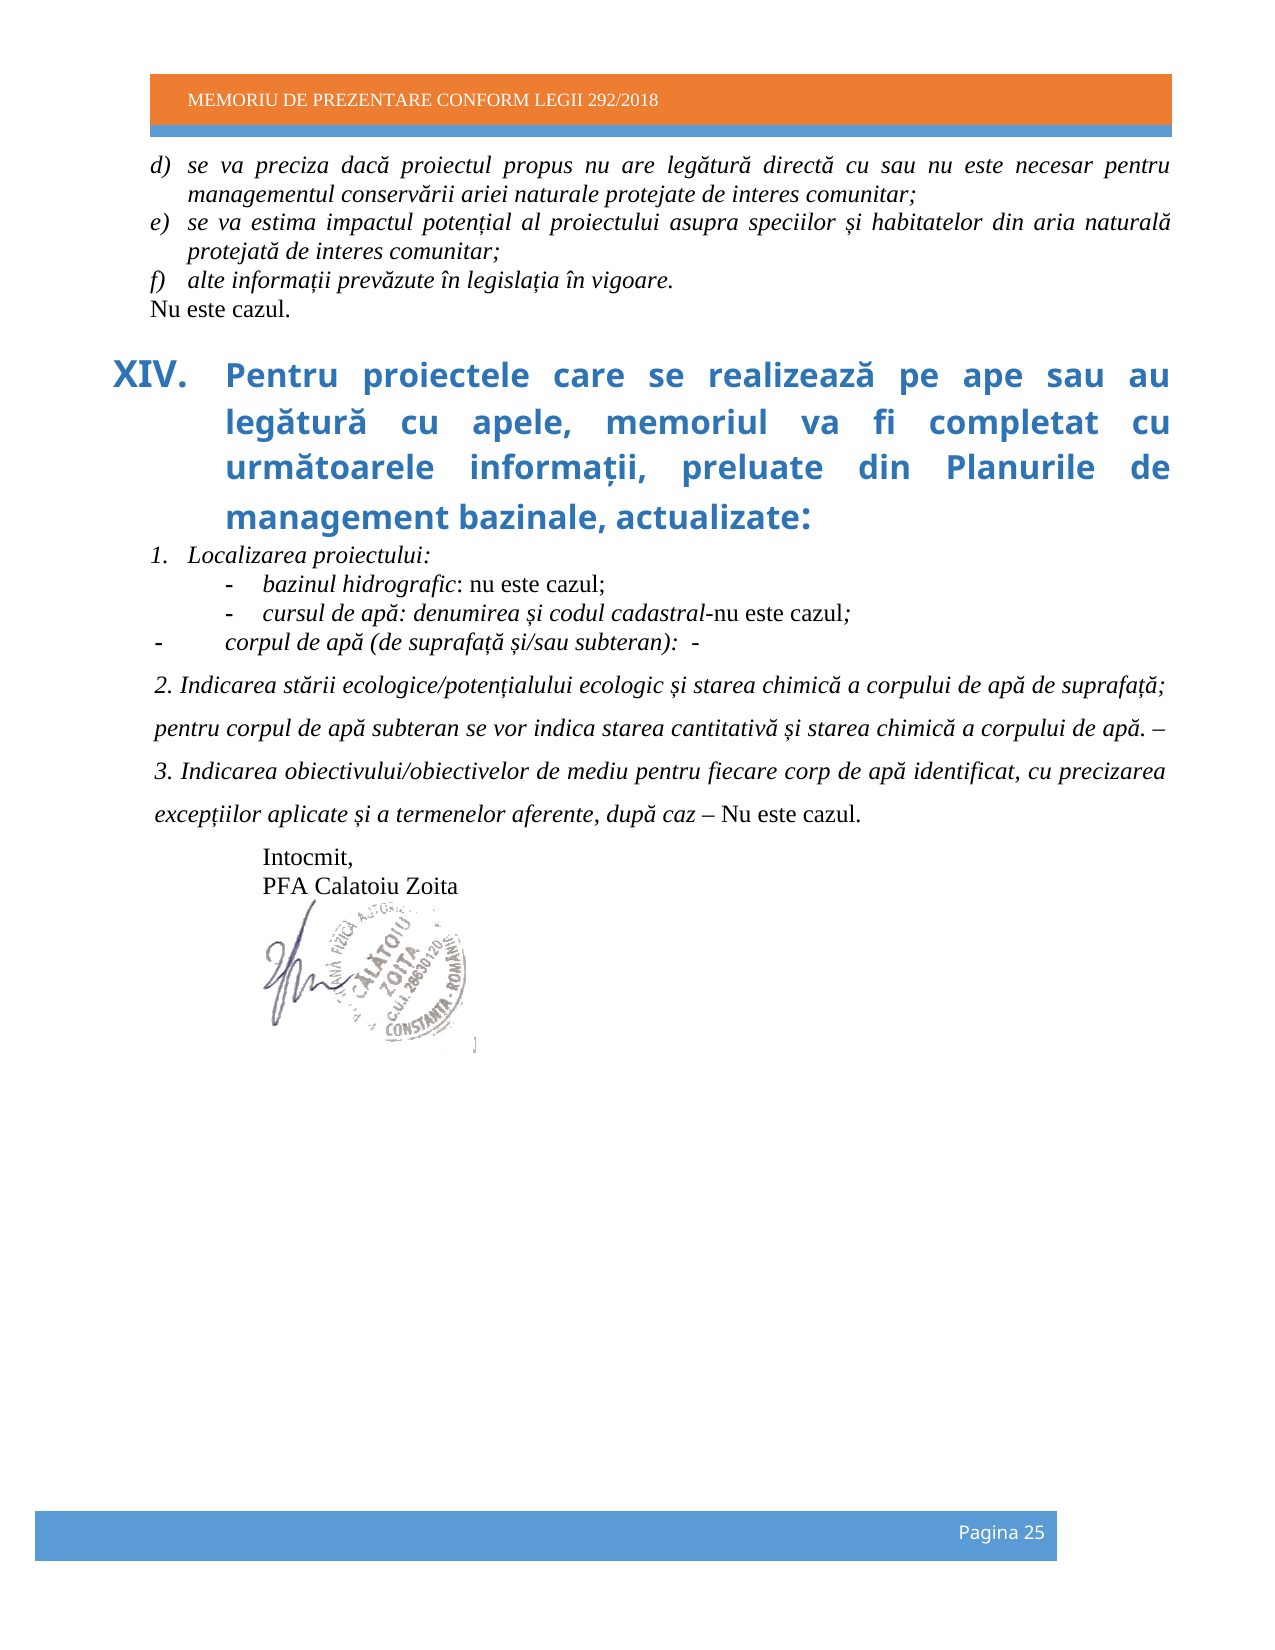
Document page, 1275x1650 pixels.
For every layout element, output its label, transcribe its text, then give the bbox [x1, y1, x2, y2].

list se va preciza dacă proiectul propus nu are legătură directă cu sau nu este necesar pentru managementul conservării ariei naturale protejate de interes comunitar; [150, 150, 1172, 207]
list corpul de apă (de suprafață și/sau subteran): - [154, 627, 1167, 655]
list bazinul hidrografic: nu este cazul; [225, 569, 1172, 598]
list alte informații prevăzute în legislația în vigoare. [150, 265, 1172, 294]
subtitle Pentru proiectele care se realizează pe ape sau au legătură cu apele, memoriul va fi completat cu următoarele informații, preluate din Planurile de management bazinale, actualizate: [187, 347, 1172, 540]
list cursul de apă: denumirea și codul cadastral-nu este cazul; [225, 598, 1172, 627]
list 2. Indicarea stării ecologice/potențialului ecologic și starea chimică a corpului de apă de suprafață; pentru corpul de apă subteran se vor indica starea cantitativă și starea chimică a corpului de apă. – 3. Indicarea obiectivului/obiectivelor de mediu pentru fiecare corp de apă identificat, cu precizarea excepțiilor aplicate și a termenelor aferente, după caz – Nu este cazul. [154, 670, 1167, 828]
text Intocmit, [225, 842, 1172, 871]
list Localizarea proiectului: [150, 540, 1172, 569]
picture [262, 899, 476, 1061]
list se va estima impactul potențial al proiectului asupra speciilor și habitatelor din aria naturală protejată de interes comunitar; [150, 207, 1172, 265]
text PFA Calatoiu Zoita [225, 871, 1172, 900]
text Nu este cazul. [150, 294, 1172, 322]
